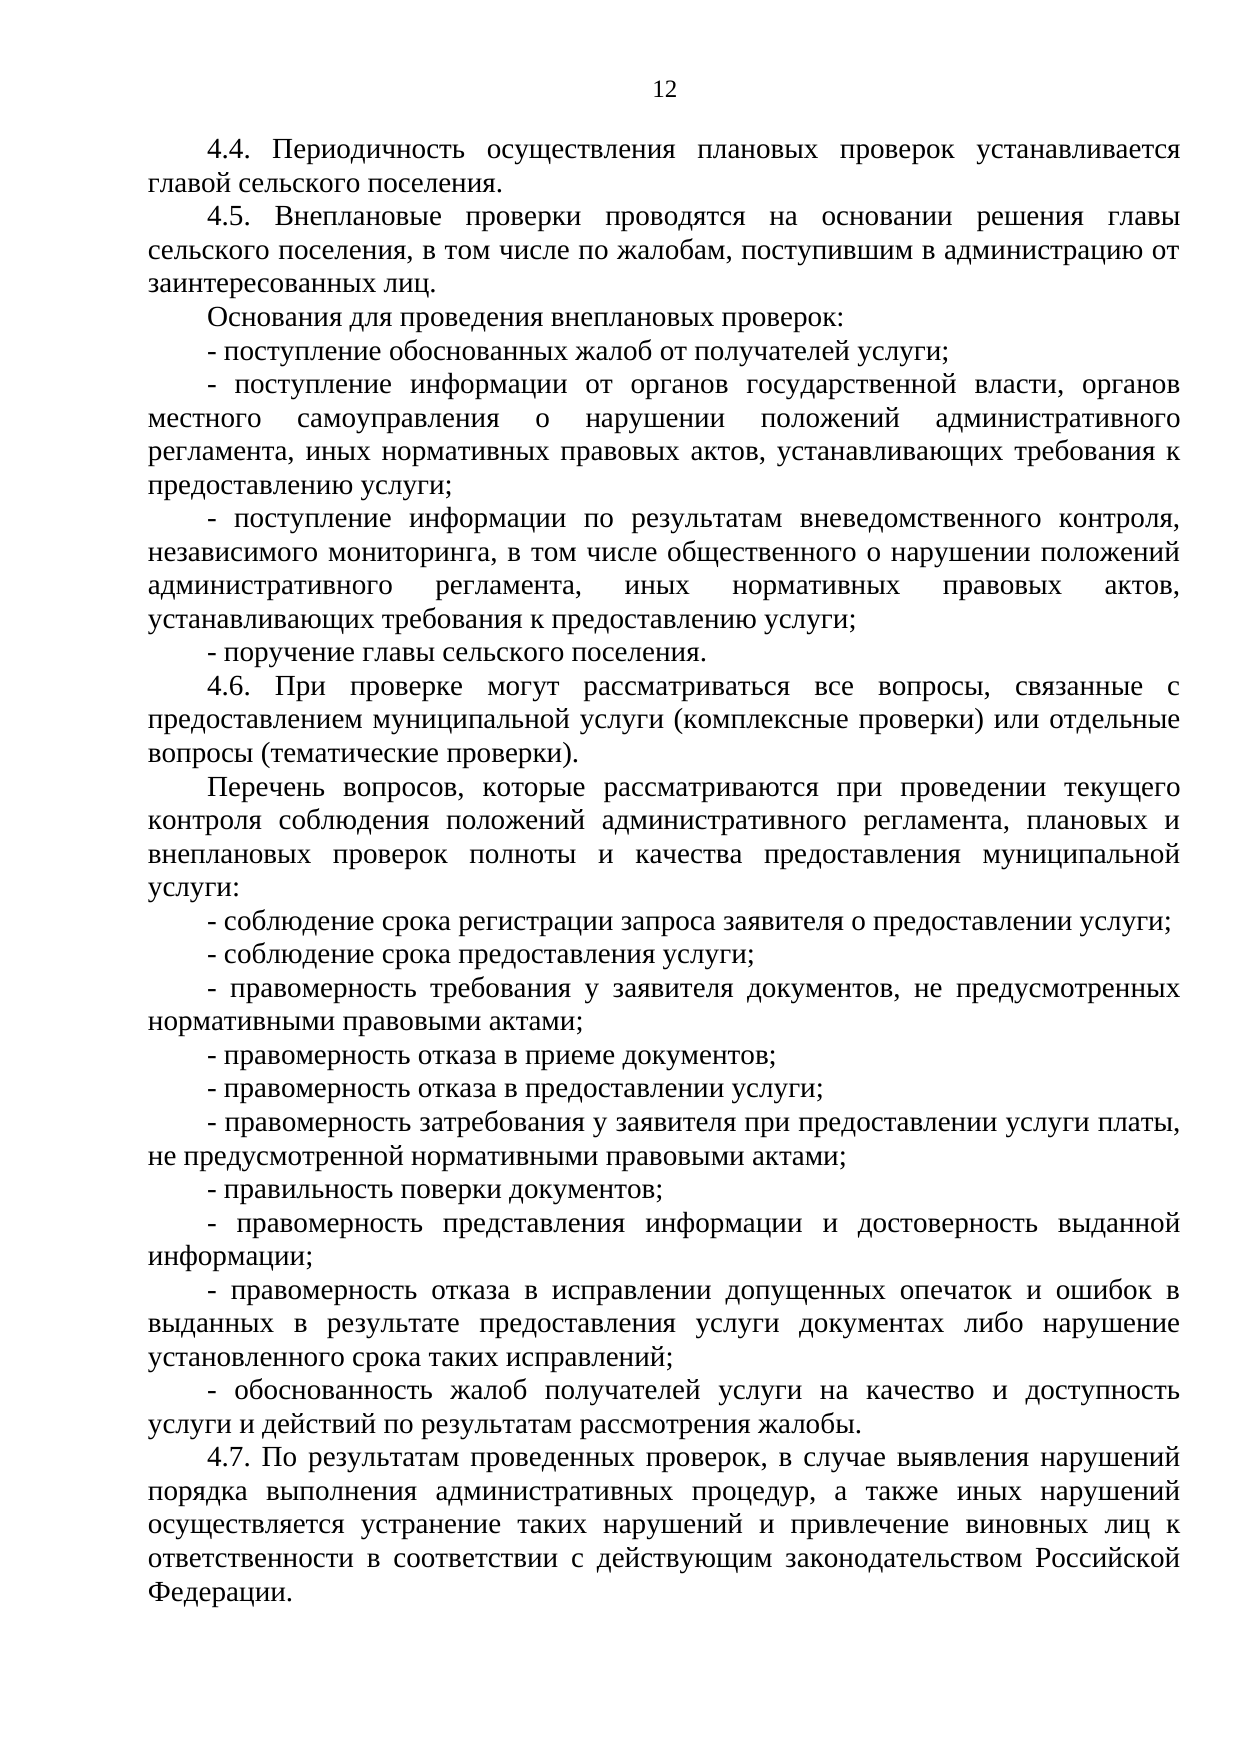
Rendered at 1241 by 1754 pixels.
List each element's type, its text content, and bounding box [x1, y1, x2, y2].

text - правомерность затребования у заявителя при предоставлении услуги платы, не предусмотренной нормативными правовыми актами; [148, 1104, 1181, 1171]
text - поступление информации от органов государственной власти, органов местного самоуправления о нарушении положений административного регламента, иных нормативных правовых актов, устанавливающих требования к предоставлению услуги; [148, 366, 1181, 500]
text Основания для проведения внеплановых проверок: [148, 299, 1181, 333]
text - правомерность представления информации и достоверность выданной информации; [148, 1205, 1181, 1272]
text 4.5. Внеплановые проверки проводятся на основании решения главы сельского поселения, в том числе по жалобам, поступившим в администрацию от заинтересованных лиц. [148, 198, 1181, 299]
text - правомерность требования у заявителя документов, не предусмотренных нормативными правовыми актами; [148, 970, 1181, 1037]
text - правомерность отказа в приеме документов; [148, 1037, 1181, 1071]
text - поручение главы сельского поселения. [148, 634, 1181, 668]
text - обоснованность жалоб получателей услуги на качество и доступность услуги и действий по результатам рассмотрения жалобы. [148, 1372, 1181, 1439]
text - поступление обоснованных жалоб от получателей услуги; [148, 333, 1181, 366]
text - поступление информации по результатам вневедомственного контроля, независимого мониторинга, в том числе общественного о нарушении положений административного регламента, иных нормативных правовых актов, устанавливающих требования к предоставлению услуги; [148, 500, 1181, 634]
text 4.7. По результатам проведенных проверок, в случае выявления нарушений порядка выполнения административных процедур, а также иных нарушений осуществляется устранение таких нарушений и привлечение виновных лиц к ответственности в соответствии с действующим законодательством Российской Федерации. [148, 1439, 1181, 1607]
text 4.4. Периодичность осуществления плановых проверок устанавливается главой сельского поселения. [148, 131, 1181, 198]
text - соблюдение срока регистрации запроса заявителя о предоставлении услуги; [148, 903, 1181, 936]
text - соблюдение срока предоставления услуги; [148, 936, 1181, 970]
text 4.6. При проверке могут рассматриваться все вопросы, связанные с предоставлением муниципальной услуги (комплексные проверки) или отдельные вопросы (тематические проверки). [148, 668, 1181, 769]
text - правомерность отказа в исправлении допущенных опечаток и ошибок в выданных в результате предоставления услуги документах либо нарушение установленного срока таких исправлений; [148, 1272, 1181, 1372]
text - правомерность отказа в предоставлении услуги; [148, 1071, 1181, 1104]
text Перечень вопросов, которые рассматриваются при проведении текущего контроля соблюдения положений административного регламента, плановых и внеплановых проверок полноты и качества предоставления муниципальной услуги: [148, 769, 1181, 903]
text - правильность поверки документов; [148, 1171, 1181, 1205]
